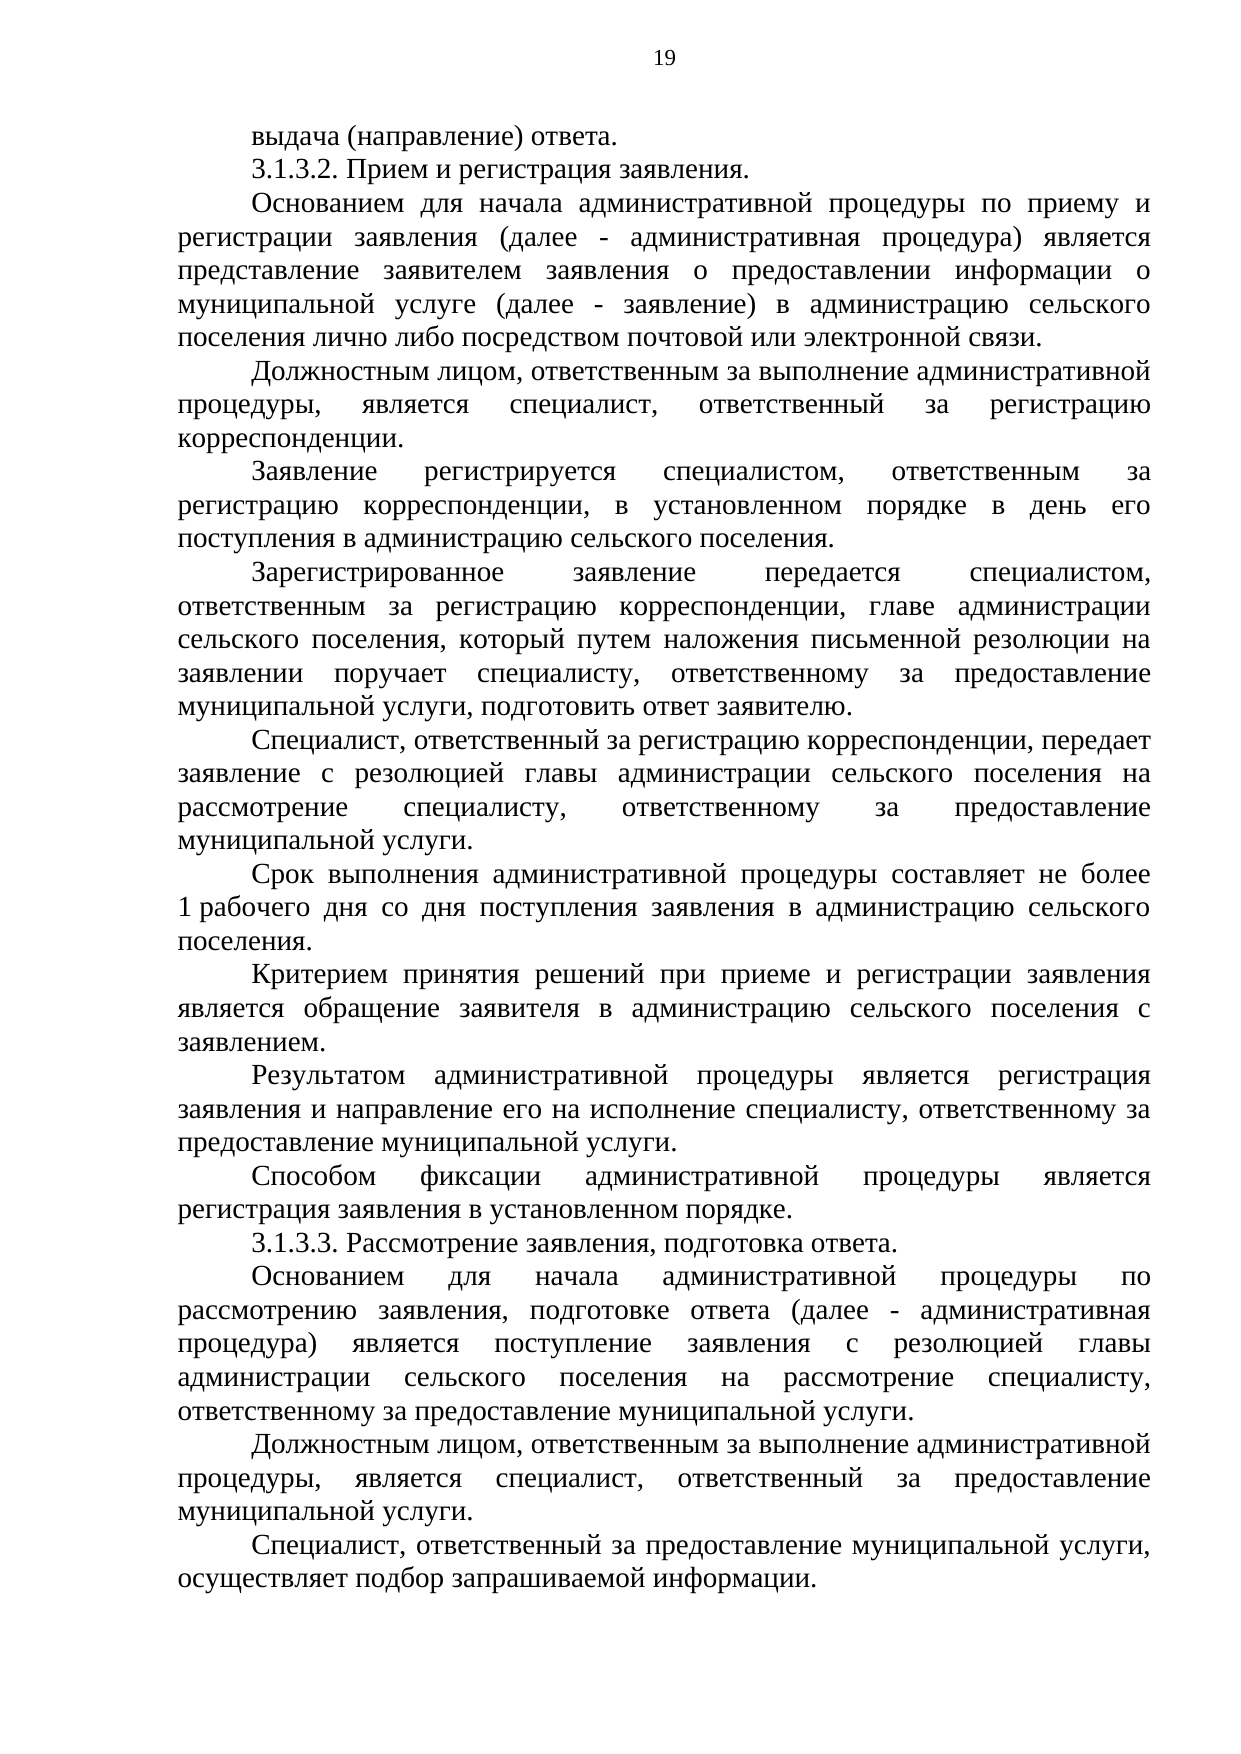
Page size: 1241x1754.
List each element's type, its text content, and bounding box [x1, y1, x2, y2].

text Способом фиксации административной процедуры является регистрация заявления в установленном порядке. [177, 1158, 1152, 1225]
text выдача (направление) ответа. [177, 118, 1152, 152]
text 3.1.3.3. Рассмотрение заявления, подготовка ответа. [177, 1225, 1152, 1258]
text 3.1.3.2. Прием и регистрация заявления. [177, 152, 1152, 185]
text Основанием для начала административной процедуры по рассмотрению заявления, подготовке ответа (далее - административная процедура) является поступление заявления с резолюцией главы администрации сельского поселения на рассмотрение специалисту, ответственному за предоставление муниципальной услуги. [177, 1258, 1152, 1426]
text Результатом административной процедуры является регистрация заявления и направление его на исполнение специалисту, ответственному за предоставление муниципальной услуги. [177, 1057, 1152, 1158]
text Должностным лицом, ответственным за выполнение административной процедуры, является специалист, ответственный за регистрацию корреспонденции. [177, 353, 1152, 453]
text Специалист, ответственный за предоставление муниципальной услуги, осуществляет подбор запрашиваемой информации. [177, 1527, 1152, 1594]
text Критерием принятия решений при приеме и регистрации заявления является обращение заявителя в администрацию сельского поселения с заявлением. [177, 957, 1152, 1057]
text Срок выполнения административной процедуры составляет не более 1 рабочего дня со дня поступления заявления в администрацию сельского поселения. [177, 856, 1152, 957]
text Основанием для начала административной процедуры по приему и регистрации заявления (далее - административная процедура) является представление заявителем заявления о предоставлении информации о муниципальной услуге (далее - заявление) в администрацию сельского поселения лично либо посредством почтовой или электронной связи. [177, 185, 1152, 353]
text Заявление регистрируется специалистом, ответственным за регистрацию корреспонденции, в установленном порядке в день его поступления в администрацию сельского поселения. [177, 453, 1152, 554]
text Зарегистрированное заявление передается специалистом, ответственным за регистрацию корреспонденции, главе администрации сельского поселения, который путем наложения письменной резолюции на заявлении поручает специалисту, ответственному за предоставление муниципальной услуги, подготовить ответ заявителю. [177, 554, 1152, 722]
text Специалист, ответственный за регистрацию корреспонденции, передает заявление с резолюцией главы администрации сельского поселения на рассмотрение специалисту, ответственному за предоставление муниципальной услуги. [177, 722, 1152, 856]
text Должностным лицом, ответственным за выполнение административной процедуры, является специалист, ответственный за предоставление муниципальной услуги. [177, 1426, 1152, 1527]
